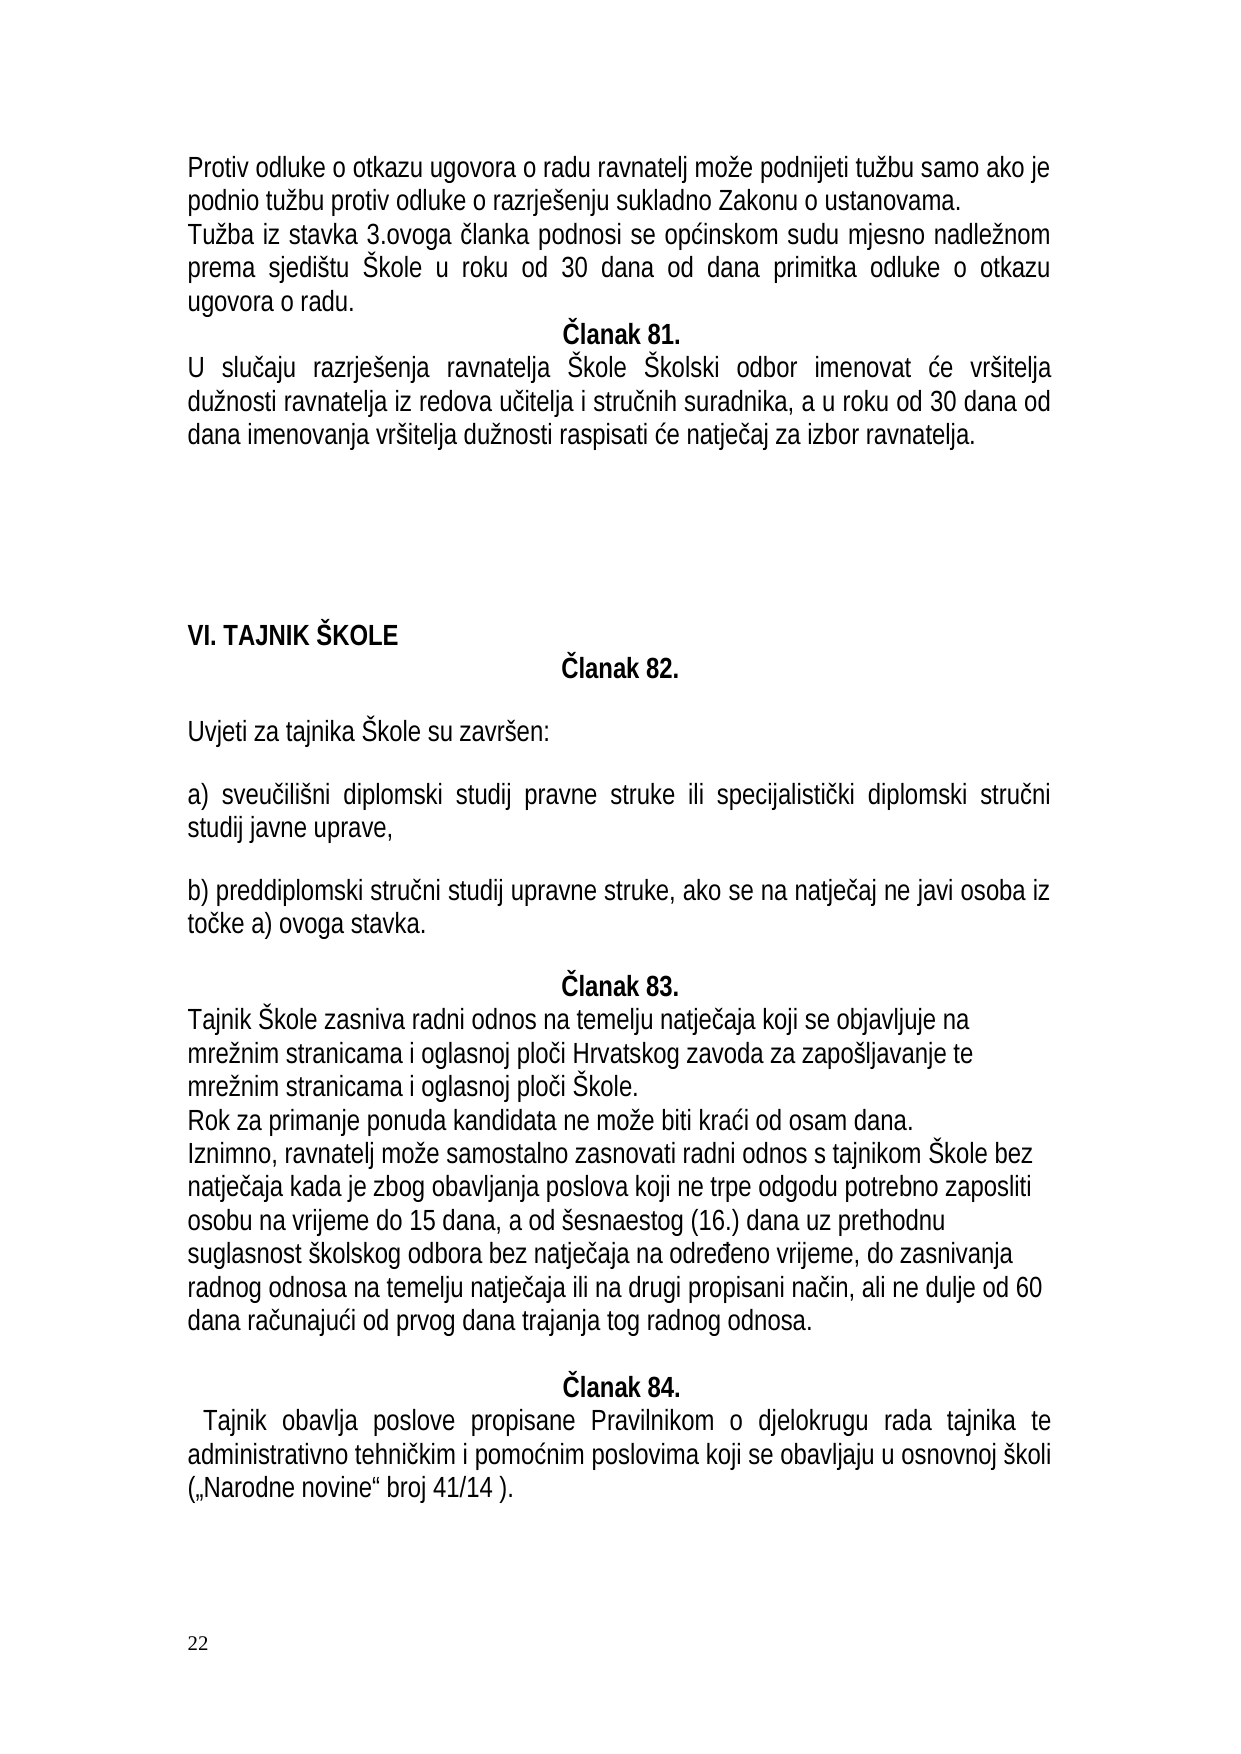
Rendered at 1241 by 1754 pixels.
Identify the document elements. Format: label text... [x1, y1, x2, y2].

text Uvjeti za tajnika Škole su završen: [187, 714, 1053, 748]
text a) sveučilišni diplomski studij pravne struke ili specijalistički diplomski stručni studij javne uprave, [187, 777, 1053, 844]
text Tajnik obavlja poslove propisane Pravilnikom o djelokrugu rada tajnika te administrativno tehničkim i pomoćnim poslovima koji se obavljaju u osnovnoj školi („Narodne novine“ broj 41/14 ). [187, 1403, 1053, 1504]
text b) preddiplomski stručni studij upravne struke, ako se na natječaj ne javi osoba iz točke a) ovoga stavka. [187, 873, 1053, 940]
text Tužba iz stavka 3.ovoga članka podnosi se općinskom sudu mjesno nadležnom prema sjedištu Škole u roku od 30 dana od dana primitka odluke o otkazu ugovora o radu. [187, 217, 1053, 317]
text Članak 84. [187, 1370, 1053, 1403]
text Rok za primanje ponuda kandidata ne može biti kraći od osam dana. [187, 1103, 1053, 1136]
text U slučaju razrješenja ravnatelja Škole Školski odbor imenovat će vršitelja dužnosti ravnatelja iz redova učitelja i stručnih suradnika, a u roku od 30 dana od dana imenovanja vršitelja dužnosti raspisati će natječaj za izbor ravnatelja. [187, 351, 1053, 451]
text Članak 82. [187, 652, 1053, 685]
text Članak 83. [187, 969, 1053, 1002]
text VI. TAJNIK ŠKOLE [187, 618, 1053, 652]
text Protiv odluke o otkazu ugovora o radu ravnatelj može podnijeti tužbu samo ako je podnio tužbu protiv odluke o razrješenju sukladno Zakonu o ustanovama. [187, 150, 1053, 217]
text Iznimno, ravnatelj može samostalno zasnovati radni odnos s tajnikom Škole bez natječaja kada je zbog obavljanja poslova koji ne trpe odgodu potrebno zaposliti osobu na vrijeme do 15 dana, a od šesnaestog (16.) dana uz prethodnu suglasnost školskog odbora bez natječaja na određeno vrijeme, do zasnivanja radnog odnosa na temelju natječaja ili na drugi propisani način, ali ne dulje od 60 dana računajući od prvog dana trajanja tog radnog odnosa. [187, 1136, 1053, 1337]
text Članak 81. [187, 317, 1053, 351]
text Tajnik Škole zasniva radni odnos na temelju natječaja koji se objavljuje na mrežnim stranicama i oglasnoj ploči Hrvatskog zavoda za zapošljavanje te mrežnim stranicama i oglasnoj ploči Škole. [187, 1002, 1053, 1103]
